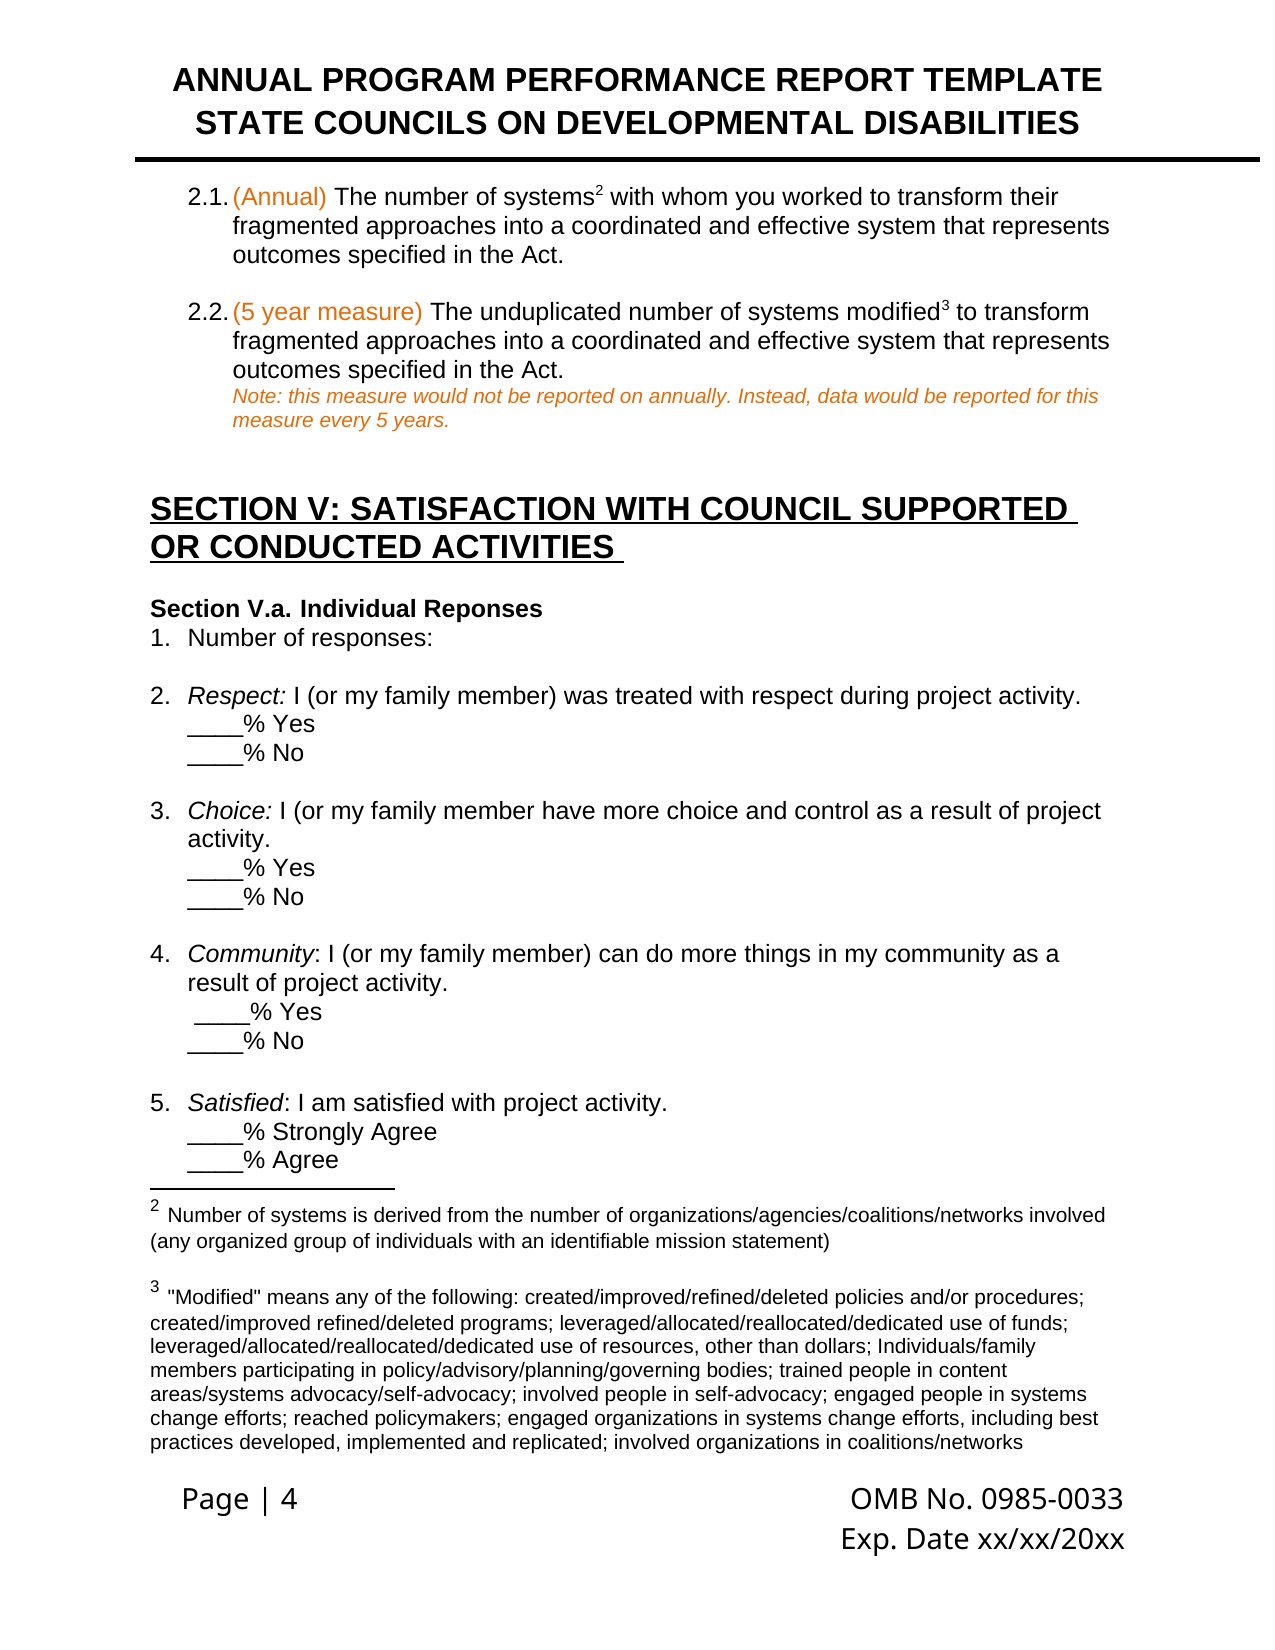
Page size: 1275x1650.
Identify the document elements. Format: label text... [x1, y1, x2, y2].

list ____% No [187, 882, 1125, 911]
text ____% Agree [187, 1146, 1125, 1174]
text ____% Strongly Agree [187, 1117, 1125, 1146]
list Respect: I (or my family member) was treated with respect during project activity. [150, 681, 1125, 709]
list Choice: I (or my family member have more choice and control as a result of project activity. [150, 796, 1125, 853]
list Satisfied: I am satisfied with project activity. [150, 1088, 1125, 1117]
text SECTION V: SATISFACTION WITH COUNCIL SUPPORTED OR CONDUCTED ACTIVITIES [150, 489, 1125, 566]
list ____% Yes [187, 709, 1125, 738]
list ____% No [187, 738, 1125, 767]
list ____% Yes [187, 853, 1125, 882]
list (Annual) The number of systems with whom you worked to transform their fragmented approaches into a coordinated and effective system that represents outcomes specified in the Act. [187, 182, 1125, 268]
list Community: I (or my family member) can do more things in my community as a result of project activity. [150, 939, 1125, 997]
list ____% No [187, 1026, 1125, 1054]
list ____% Yes [187, 997, 1125, 1026]
list Number of responses: [150, 623, 1125, 652]
list (5 year measure) The unduplicated number of systems modified to transform fragmented approaches into a coordinated and effective system that represents outcomes specified in the Act. [187, 297, 1125, 383]
text Section V.a. Individual Reponses [150, 594, 1125, 623]
text Note: this measure would not be reported on annually. Instead, data would be reported for this measure every 5 years. [232, 383, 1125, 431]
